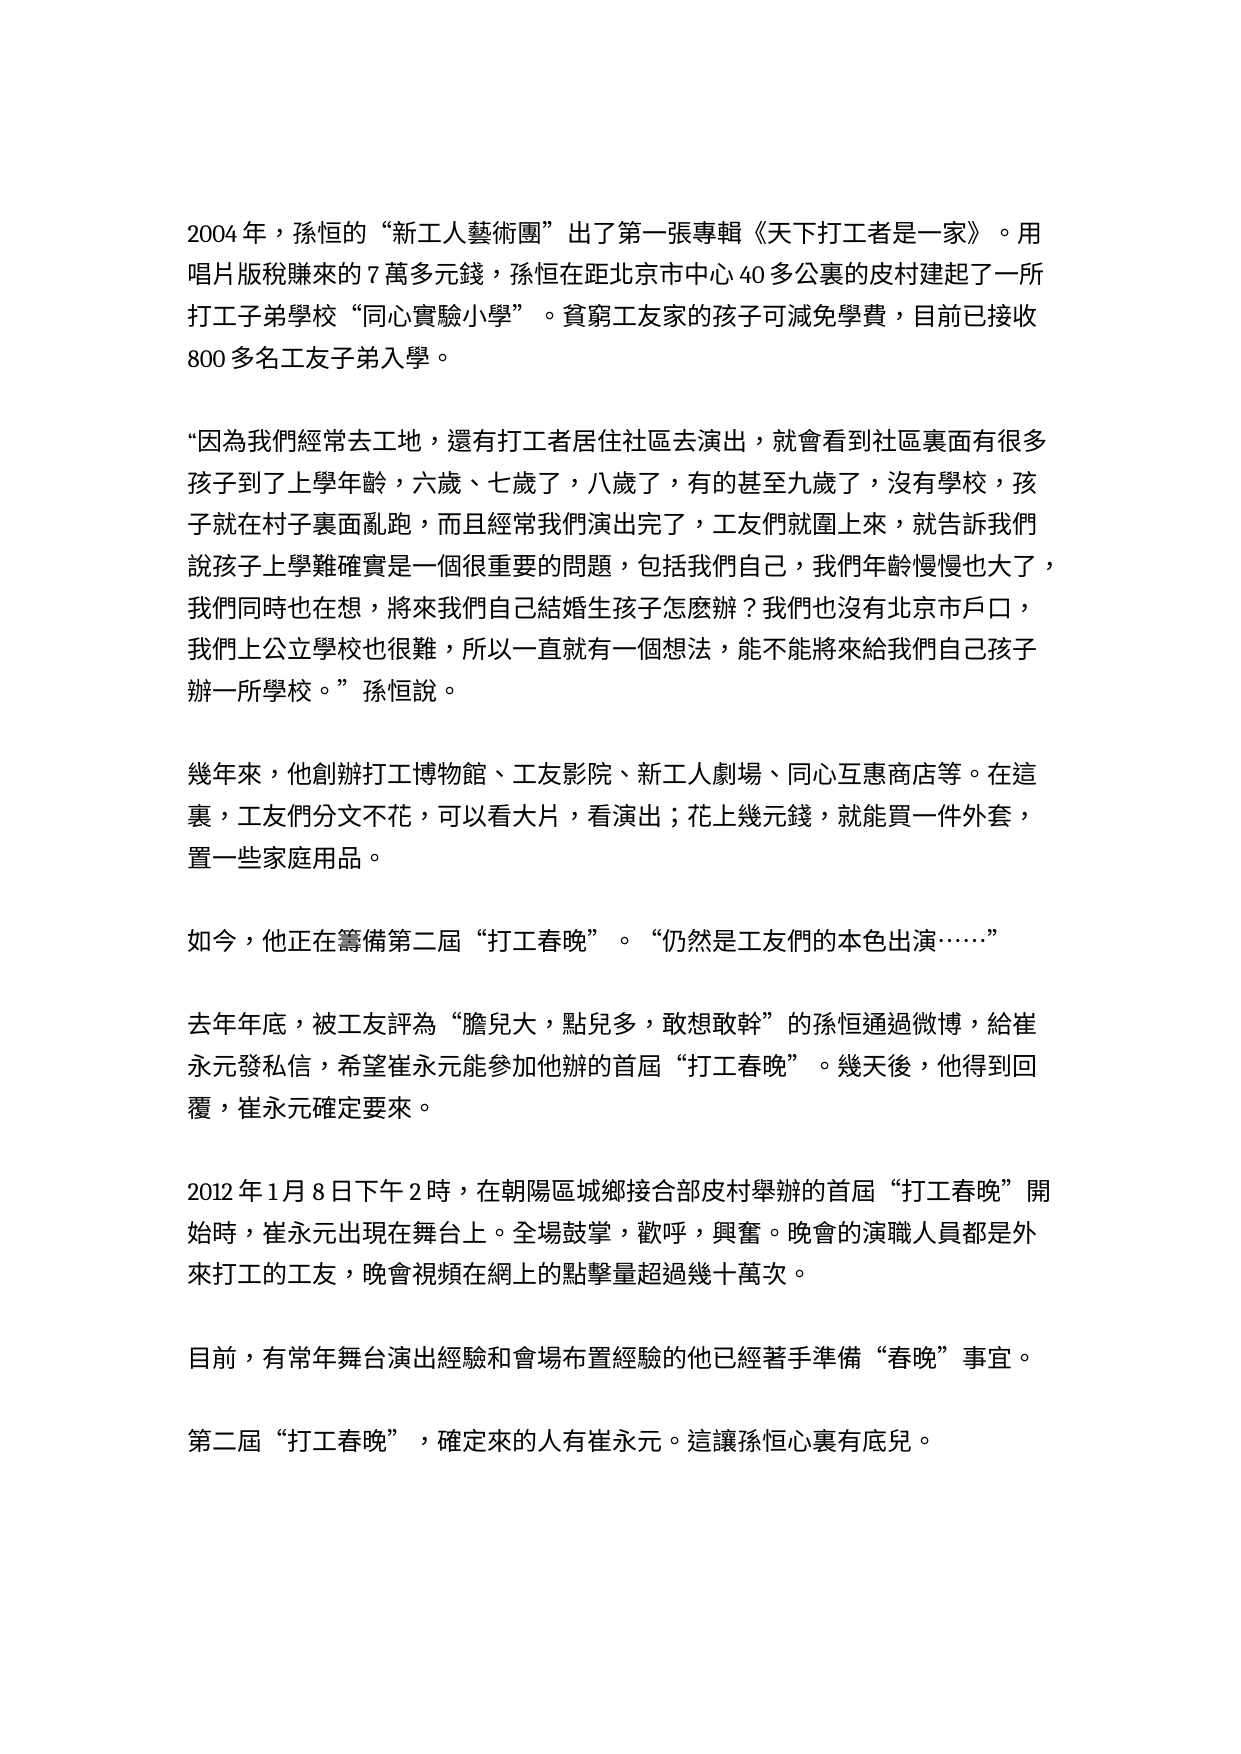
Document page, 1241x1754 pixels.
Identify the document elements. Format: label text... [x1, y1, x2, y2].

text 2004年，孫恒的“新工人藝術團”出了第一張專輯《天下打工者是一家》。用唱片版稅賺來的7萬多元錢，孫恒在距北京市中心40多公裏的皮村建起了一所打工子弟學校“同心實驗小學”。貧窮工友家的孩子可減免學費，目前已接收800多名工友子弟入學。 [187, 210, 1053, 377]
text “因為我們經常去工地，還有打工者居住社區去演出，就會看到社區裏面有很多孩子到了上學年齡，六歲、七歲了，八歲了，有的甚至九歲了，沒有學校，孩子就在村子裏面亂跑，而且經常我們演出完了，工友們就圍上來，就告訴我們說孩子上學難確實是一個很重要的問題，包括我們自己，我們年齡慢慢也大了，我們同時也在想，將來我們自己結婚生孩子怎麽辦？我們也沒有北京市戶口，我們上公立學校也很難，所以一直就有一個想法，能不能將來給我們自己孩子辦一所學校。”孫恒說。 [187, 419, 1053, 710]
text 去年年底，被工友評為“膽兒大，點兒多，敢想敢幹”的孫恒通過微博，給崔永元發私信，希望崔永元能參加他辦的首屆“打工春晚”。幾天後，他得到回覆，崔永元確定要來。 [187, 1002, 1053, 1127]
text 第二屆“打工春晚”，確定來的人有崔永元。這讓孫恒心裏有底兒。 [187, 1419, 1053, 1460]
text 如今，他正在籌備第二屆“打工春晚”。“仍然是工友們的本色出演……” [187, 919, 1053, 960]
text 目前，有常年舞台演出經驗和會場布置經驗的他已經著手準備“春晚”事宜。 [187, 1335, 1053, 1377]
text 2012年1月8日下午2時，在朝陽區城鄉接合部皮村舉辦的首屆“打工春晚”開始時，崔永元出現在舞台上。全場鼓掌，歡呼，興奮。晚會的演職人員都是外來打工的工友，晚會視頻在網上的點擊量超過幾十萬次。 [187, 1169, 1053, 1294]
text 幾年來，他創辦打工博物館、工友影院、新工人劇場、同心互惠商店等。在這裏，工友們分文不花，可以看大片，看演出；花上幾元錢，就能買一件外套，置一些家庭用品。 [187, 752, 1053, 877]
